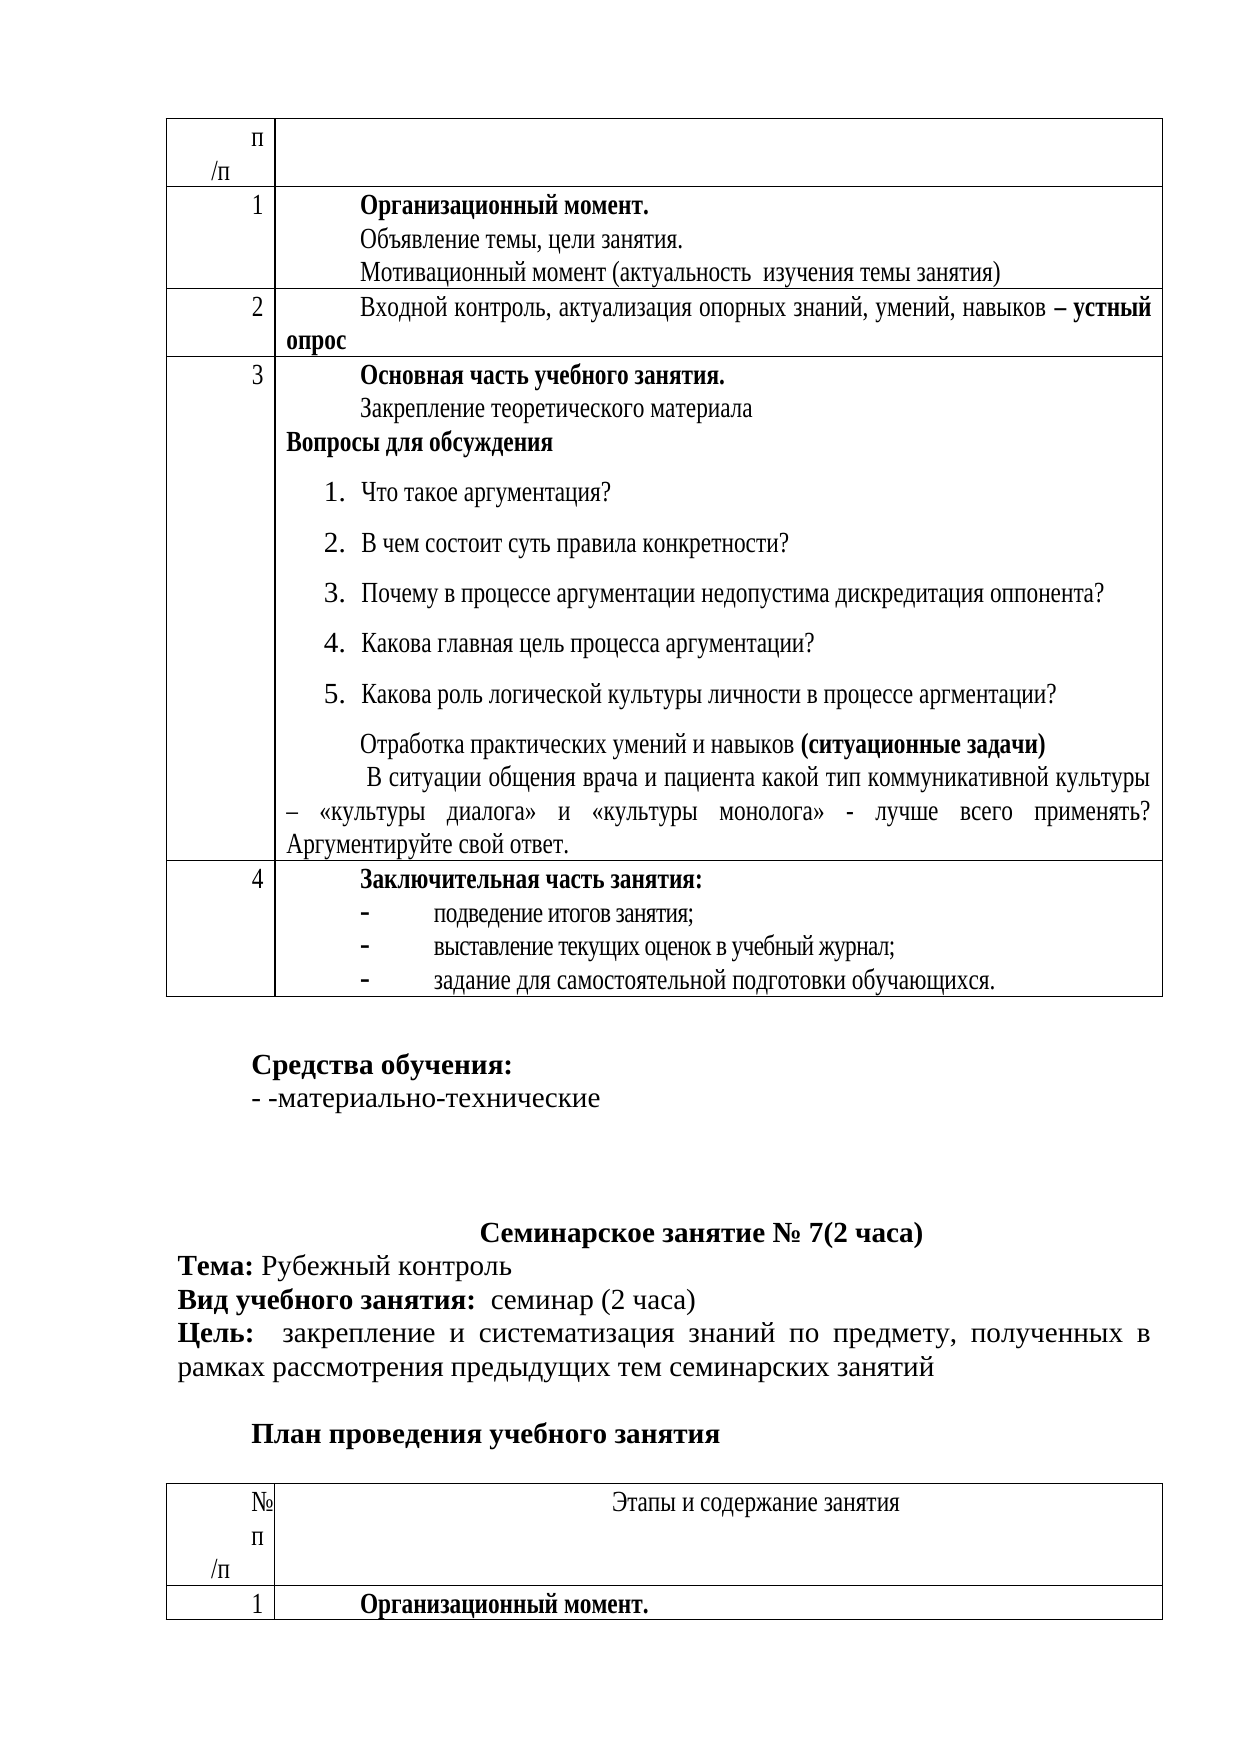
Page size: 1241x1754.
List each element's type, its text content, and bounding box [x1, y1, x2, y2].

table_header Этапы и содержание занятия [275, 1484, 1162, 1585]
text - -материально-технические [177, 1081, 1152, 1114]
text Семинарское занятие № 7(2 часа) [177, 1215, 1152, 1248]
table_cell Заключительная часть занятия: подведение итогов занятия; выставление текущих оценок в учебный журнал; задание для самостоятельной подготовки обучающихся. [276, 861, 1162, 996]
table_cell Основная часть учебного занятия. Закрепление теоретического материала Вопросы для обсуждения Что такое аргументация? В чем состоит суть правила конкретности? Почему в процессе аргументации недопустима дискредитация оппонента? Какова главная цель процесса аргументации? Какова роль логической культуры личности в процессе аргментации? Отработка практических умений и навыков (ситуационные задачи) В ситуации общения врача и пациента какой тип коммуникативной культуры – «культуры диалога» и «культуры монолога» - лучше всего применять? Аргументируйте свой ответ. [276, 357, 1162, 860]
table_cell Организационный момент. Объявление темы, цели занятия. Мотивационный момент (актуальность изучения темы занятия) [276, 187, 1162, 288]
table_cell 4 [167, 861, 274, 996]
table_cell 2 [167, 289, 274, 356]
table_cell 3 [167, 357, 274, 860]
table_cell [275, 1586, 1162, 1619]
text Тема: Рубежный контроль [177, 1248, 1152, 1282]
table_cell 1 [167, 1586, 274, 1619]
table_cell 1 [167, 187, 274, 288]
table_cell Входной контроль, актуализация опорных знаний, умений, навыков – устный опрос [276, 289, 1162, 356]
table_header № п/п [167, 119, 274, 186]
table_header № п/п [167, 1484, 274, 1585]
text План проведения учебного занятия [177, 1416, 1152, 1449]
text Вид учебного занятия: семинар (2 часа) [177, 1282, 1152, 1315]
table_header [276, 119, 1162, 186]
text Цель: закрепление и систематизация знаний по предмету, полученных в рамках рассмотрения предыдущих тем семинарских занятий [177, 1315, 1152, 1382]
text Средства обучения: [177, 1047, 1152, 1081]
